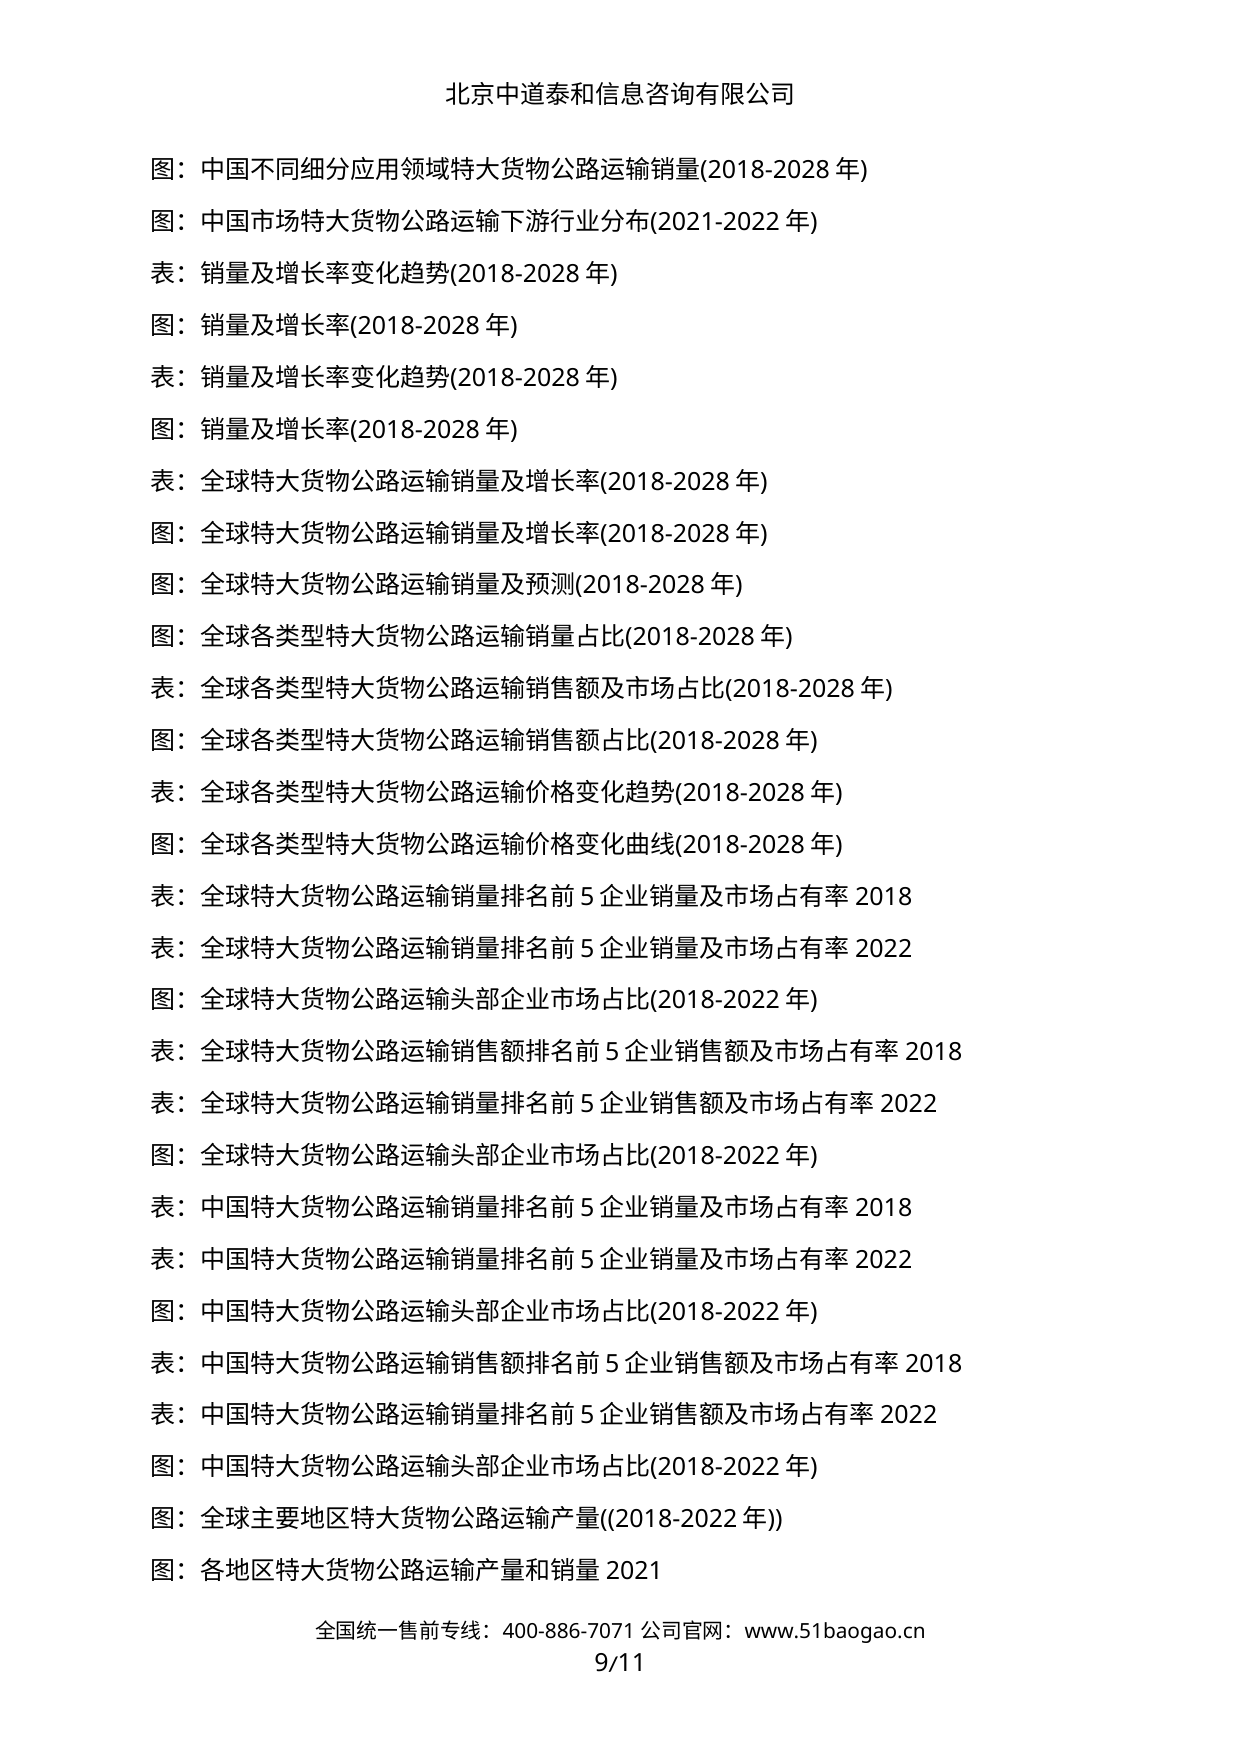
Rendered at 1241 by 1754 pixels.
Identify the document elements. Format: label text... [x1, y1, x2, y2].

text 图：全球各类型特大货物公路运输价格变化曲线(2018-2028年) [150, 824, 1090, 861]
text 表：全球特大货物公路运输销量排名前5企业销售额及市场占有率 2022 [150, 1084, 1090, 1120]
text 表：中国特大货物公路运输销售额排名前5企业销售额及市场占有率 2018 [150, 1343, 1090, 1379]
text 表：全球特大货物公路运输销量及增长率(2018-2028年) [150, 461, 1090, 497]
text 图：全球特大货物公路运输头部企业市场占比(2018-2022年) [150, 1136, 1090, 1172]
text 表：全球特大货物公路运输销售额排名前5企业销售额及市场占有率 2018 [150, 1032, 1090, 1068]
text 图：中国不同细分应用领域特大货物公路运输销量(2018-2028年) [150, 150, 1090, 186]
text 图：中国特大货物公路运输头部企业市场占比(2018-2022年) [150, 1291, 1090, 1327]
text 表：销量及增长率变化趋势(2018-2028年) [150, 357, 1090, 394]
text 表：全球特大货物公路运输销量排名前5企业销量及市场占有率 2022 [150, 928, 1090, 964]
text 图：各地区特大货物公路运输产量和销量 2021 [150, 1551, 1090, 1587]
text 图：全球特大货物公路运输销量及预测(2018-2028年) [150, 565, 1090, 601]
text 表：全球各类型特大货物公路运输销售额及市场占比(2018-2028年) [150, 669, 1090, 705]
text 表：全球各类型特大货物公路运输价格变化趋势(2018-2028年) [150, 772, 1090, 809]
text 图：全球主要地区特大货物公路运输产量((2018-2022年)) [150, 1499, 1090, 1535]
text 图：中国特大货物公路运输头部企业市场占比(2018-2022年) [150, 1447, 1090, 1483]
text 表：销量及增长率变化趋势(2018-2028年) [150, 254, 1090, 290]
text 图：销量及增长率(2018-2028年) [150, 409, 1090, 446]
text 图：全球各类型特大货物公路运输销售额占比(2018-2028年) [150, 721, 1090, 757]
text 图：全球特大货物公路运输头部企业市场占比(2018-2022年) [150, 980, 1090, 1016]
text 表：中国特大货物公路运输销量排名前5企业销售额及市场占有率 2022 [150, 1395, 1090, 1431]
text 图：销量及增长率(2018-2028年) [150, 306, 1090, 342]
text 图：全球特大货物公路运输销量及增长率(2018-2028年) [150, 513, 1090, 549]
text 图：全球各类型特大货物公路运输销量占比(2018-2028年) [150, 617, 1090, 653]
text 表：中国特大货物公路运输销量排名前5企业销量及市场占有率 2018 [150, 1187, 1090, 1224]
text 表：中国特大货物公路运输销量排名前5企业销量及市场占有率 2022 [150, 1239, 1090, 1276]
text 表：全球特大货物公路运输销量排名前5企业销量及市场占有率 2018 [150, 876, 1090, 912]
text 图：中国市场特大货物公路运输下游行业分布(2021-2022年) [150, 202, 1090, 238]
